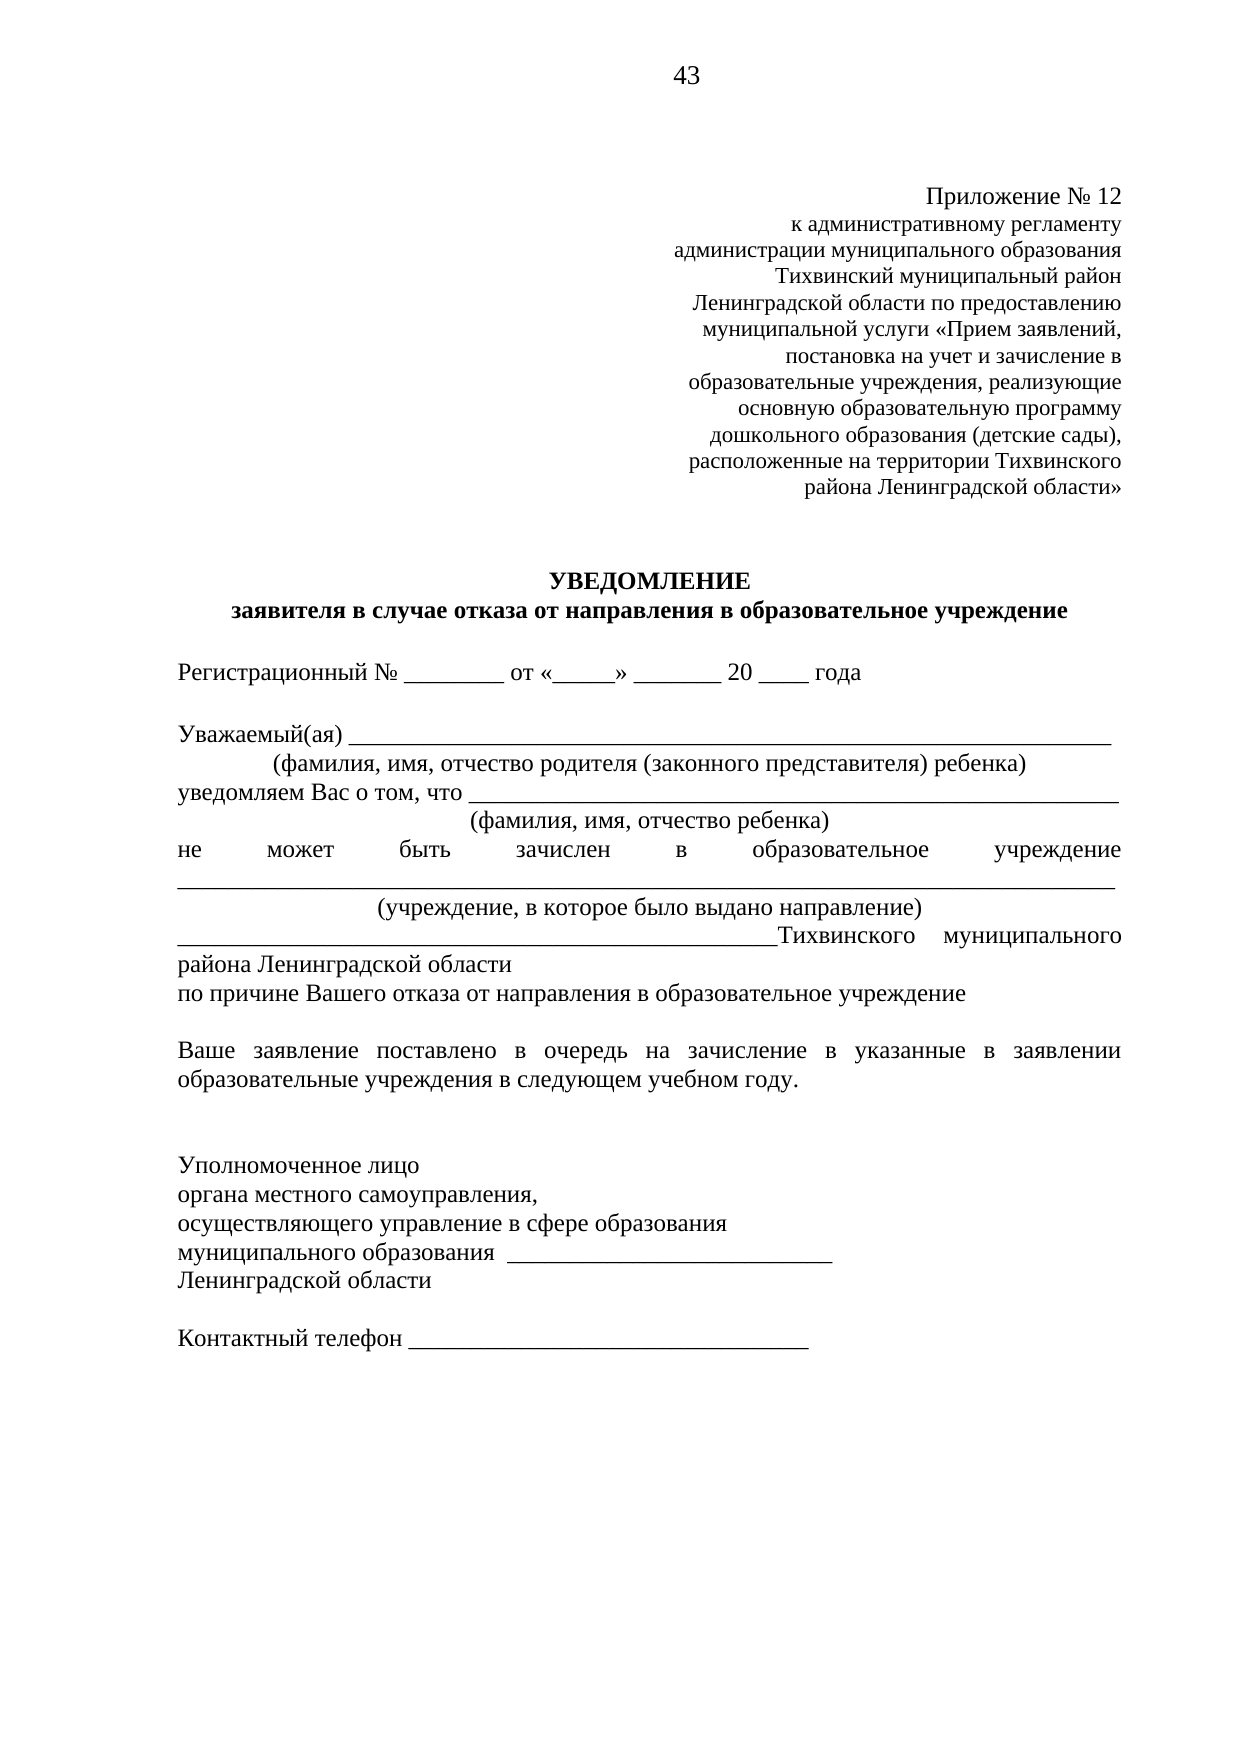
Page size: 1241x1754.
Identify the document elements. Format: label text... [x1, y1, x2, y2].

text уведомляем Вас о том, что ____________________________________________________ [177, 777, 1122, 806]
text (учреждение, в которое было выдано направление) [177, 892, 1122, 921]
text администрации муниципального образования Тихвинский муниципальный район Ленинградской области по предоставлению муниципальной услуги «Прием заявлений, постановка на учет и зачисление в образовательные учреждения, реализующие основную образовательную программу дошкольного образования (детские сады), расположенные на территории Тихвинского района Ленинградской области» [650, 236, 1122, 500]
text УВЕДОМЛЕНИЕ [177, 566, 1122, 595]
text Регистрационный № ________ от «_____» _______ 20 ____ года [177, 657, 1122, 686]
text осуществляющего управление в сфере образования [177, 1208, 1122, 1237]
text не может быть зачислен в образовательное учреждение ___________________________________________________________________________ [177, 834, 1122, 892]
text к административному регламенту [650, 210, 1122, 236]
text муниципального образования __________________________ [177, 1237, 1122, 1266]
text ________________________________________________Тихвинского муниципального района Ленинградской области [177, 921, 1122, 978]
text (фамилия, имя, отчество ребенка) [177, 806, 1122, 834]
list Контактный телефон ________________________________ [177, 1323, 1122, 1352]
text заявителя в случае отказа от направления в образовательное учреждение [177, 595, 1122, 623]
text Уполномоченное лицо [177, 1151, 1122, 1179]
text Уважаемый(ая) _____________________________________________________________ [177, 719, 1122, 748]
text по причине Вашего отказа от направления в образовательное учреждение [177, 978, 1122, 1007]
text (фамилия, имя, отчество родителя (законного представителя) ребенка) [177, 748, 1122, 777]
text органа местного самоуправления, [177, 1179, 1123, 1208]
text Ленинградской области [177, 1266, 1122, 1294]
text Приложение № 12 [650, 181, 1122, 210]
text Ваше заявление поставлено в очередь на зачисление в указанные в заявлении образовательные учреждения в следующем учебном году. [177, 1036, 1122, 1093]
